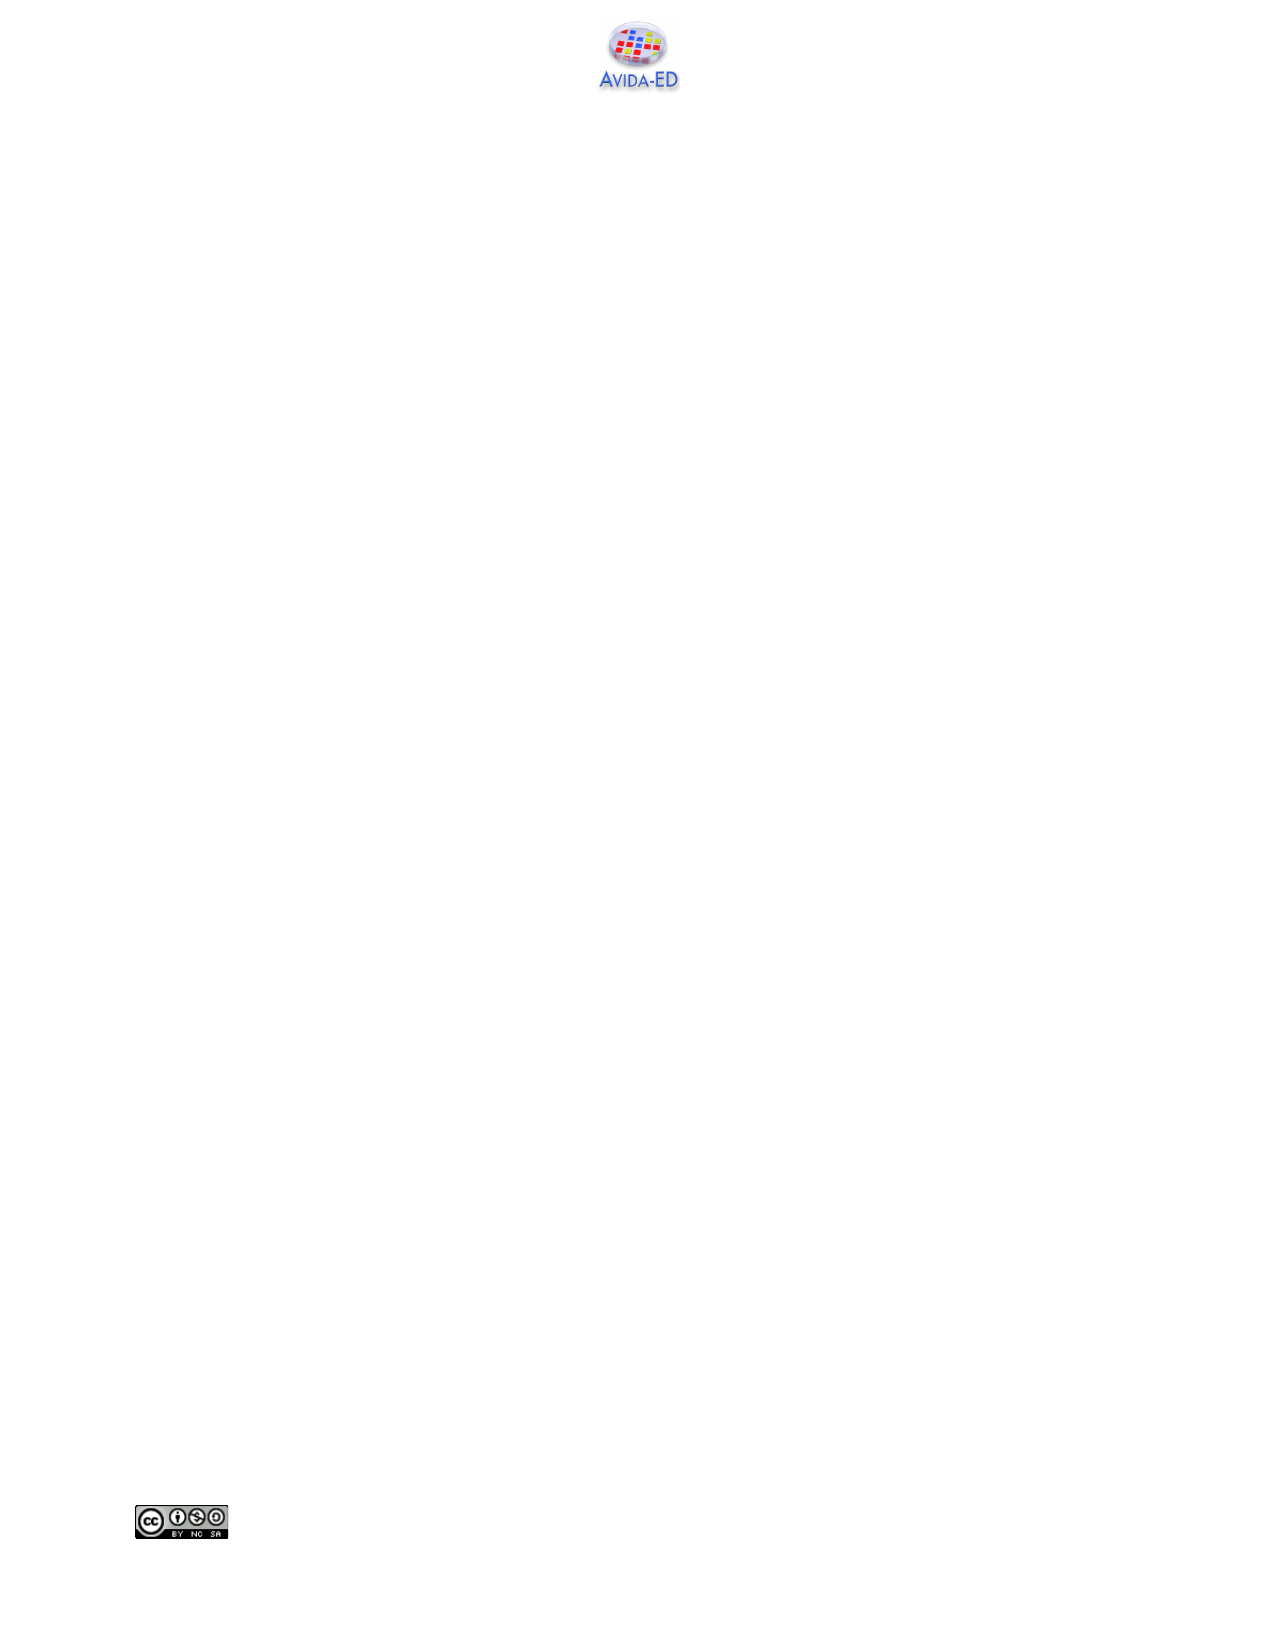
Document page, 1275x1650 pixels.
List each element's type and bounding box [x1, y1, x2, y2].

picture [596, 18, 680, 93]
picture [135, 1505, 229, 1539]
